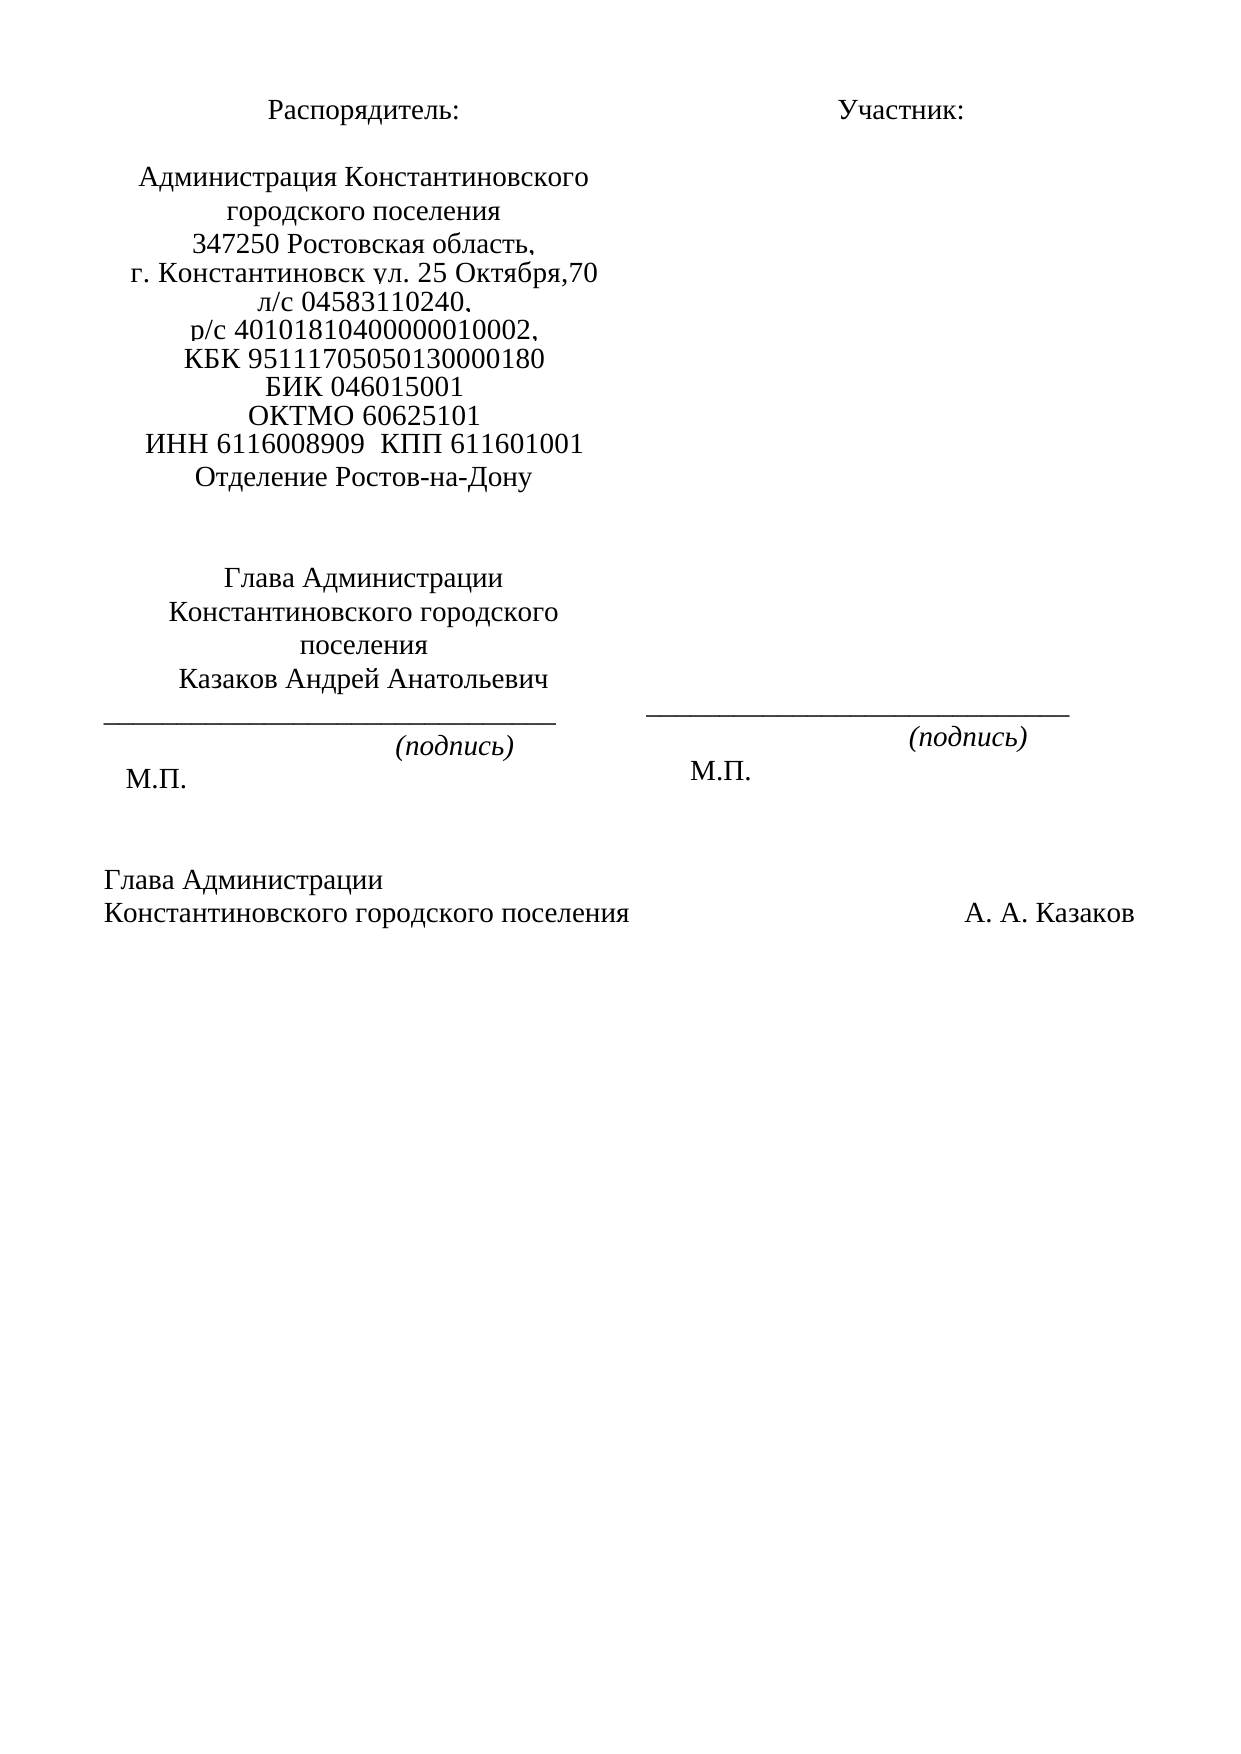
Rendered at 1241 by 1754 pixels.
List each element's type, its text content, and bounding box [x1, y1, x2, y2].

table_header Участник: _____________________________ (подпись) М.П. [635, 92, 1167, 795]
table_header Распорядитель: Администрация Константиновского городского поселения 347250 Ростовская область, г. Константиновск ул. 25 Октября,70 л/с 04583110240, р/с 40101810400000010002, КБК 95111705050130000180 БИК 046015001 ОКТМО 60625101 ИНН 6116008909 КПП 611601001 Отделение Ростов-на-Дону Глава Администрации Константиновского городского поселения Казаков Андрей Анатольевич _______________________________ (подпись) М.П. [92, 92, 635, 795]
text Константиновского городского поселения А. А. Казаков [103, 896, 1167, 929]
text Глава Администрации [103, 862, 1167, 896]
